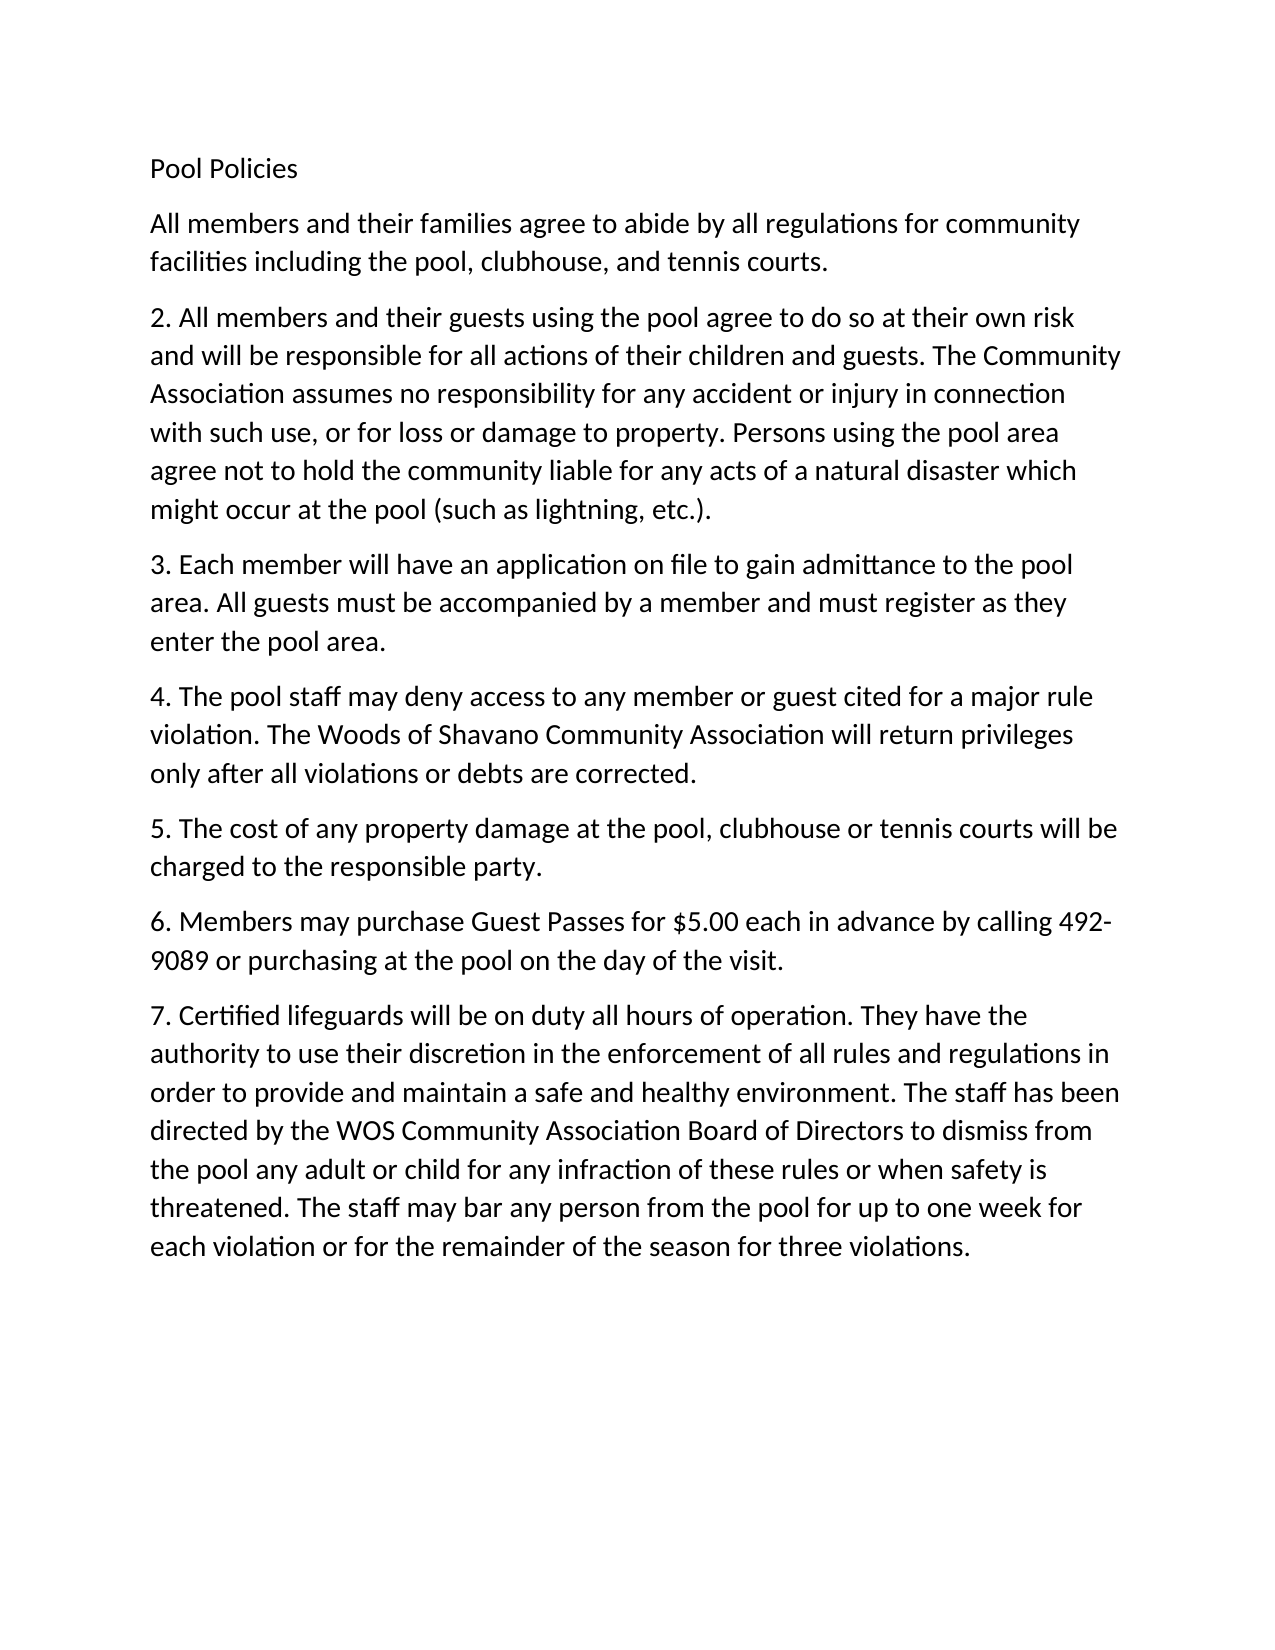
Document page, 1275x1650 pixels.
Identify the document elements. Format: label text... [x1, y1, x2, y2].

text 4. The pool staff may deny access to any member or guest cited for a major rule violation. The Woods of Shavano Community Association will return privileges only after all violations or debts are corrected. [150, 678, 1125, 790]
text All members and their families agree to abide by all regulations for community facilities including the pool, clubhouse, and tennis courts. [150, 205, 1125, 279]
text 7. Certified lifeguards will be on duty all hours of operation. They have the authority to use their discretion in the enforcement of all rules and regulations in order to provide and maintain a safe and healthy environment. The staff has been directed by the WOS Community Association Board of Directors to dismiss from the pool any adult or child for any infraction of these rules or when safety is threatened. The staff may bar any person from the pool for up to one week for each violation or for the remainder of the season for three violations. [150, 997, 1125, 1263]
text 6. Members may purchase Guest Passes for $5.00 each in advance by calling 492-9089 or purchasing at the pool on the day of the visit. [150, 903, 1125, 977]
text 5. The cost of any property damage at the pool, clubhouse or tennis courts will be charged to the responsible party. [150, 810, 1125, 884]
text 3. Each member will have an application on file to gain admittance to the pool area. All guests must be accompanied by a member and must register as they enter the pool area. [150, 546, 1125, 658]
text 2. All members and their guests using the pool agree to do so at their own risk and will be responsible for all actions of their children and guests. The Community Association assumes no responsibility for any accident or injury in connection with such use, or for loss or damage to property. Persons using the pool area agree not to hold the community liable for any acts of a natural disaster which might occur at the pool (such as lightning, etc.). [150, 299, 1125, 526]
text Pool Policies [150, 150, 1125, 186]
